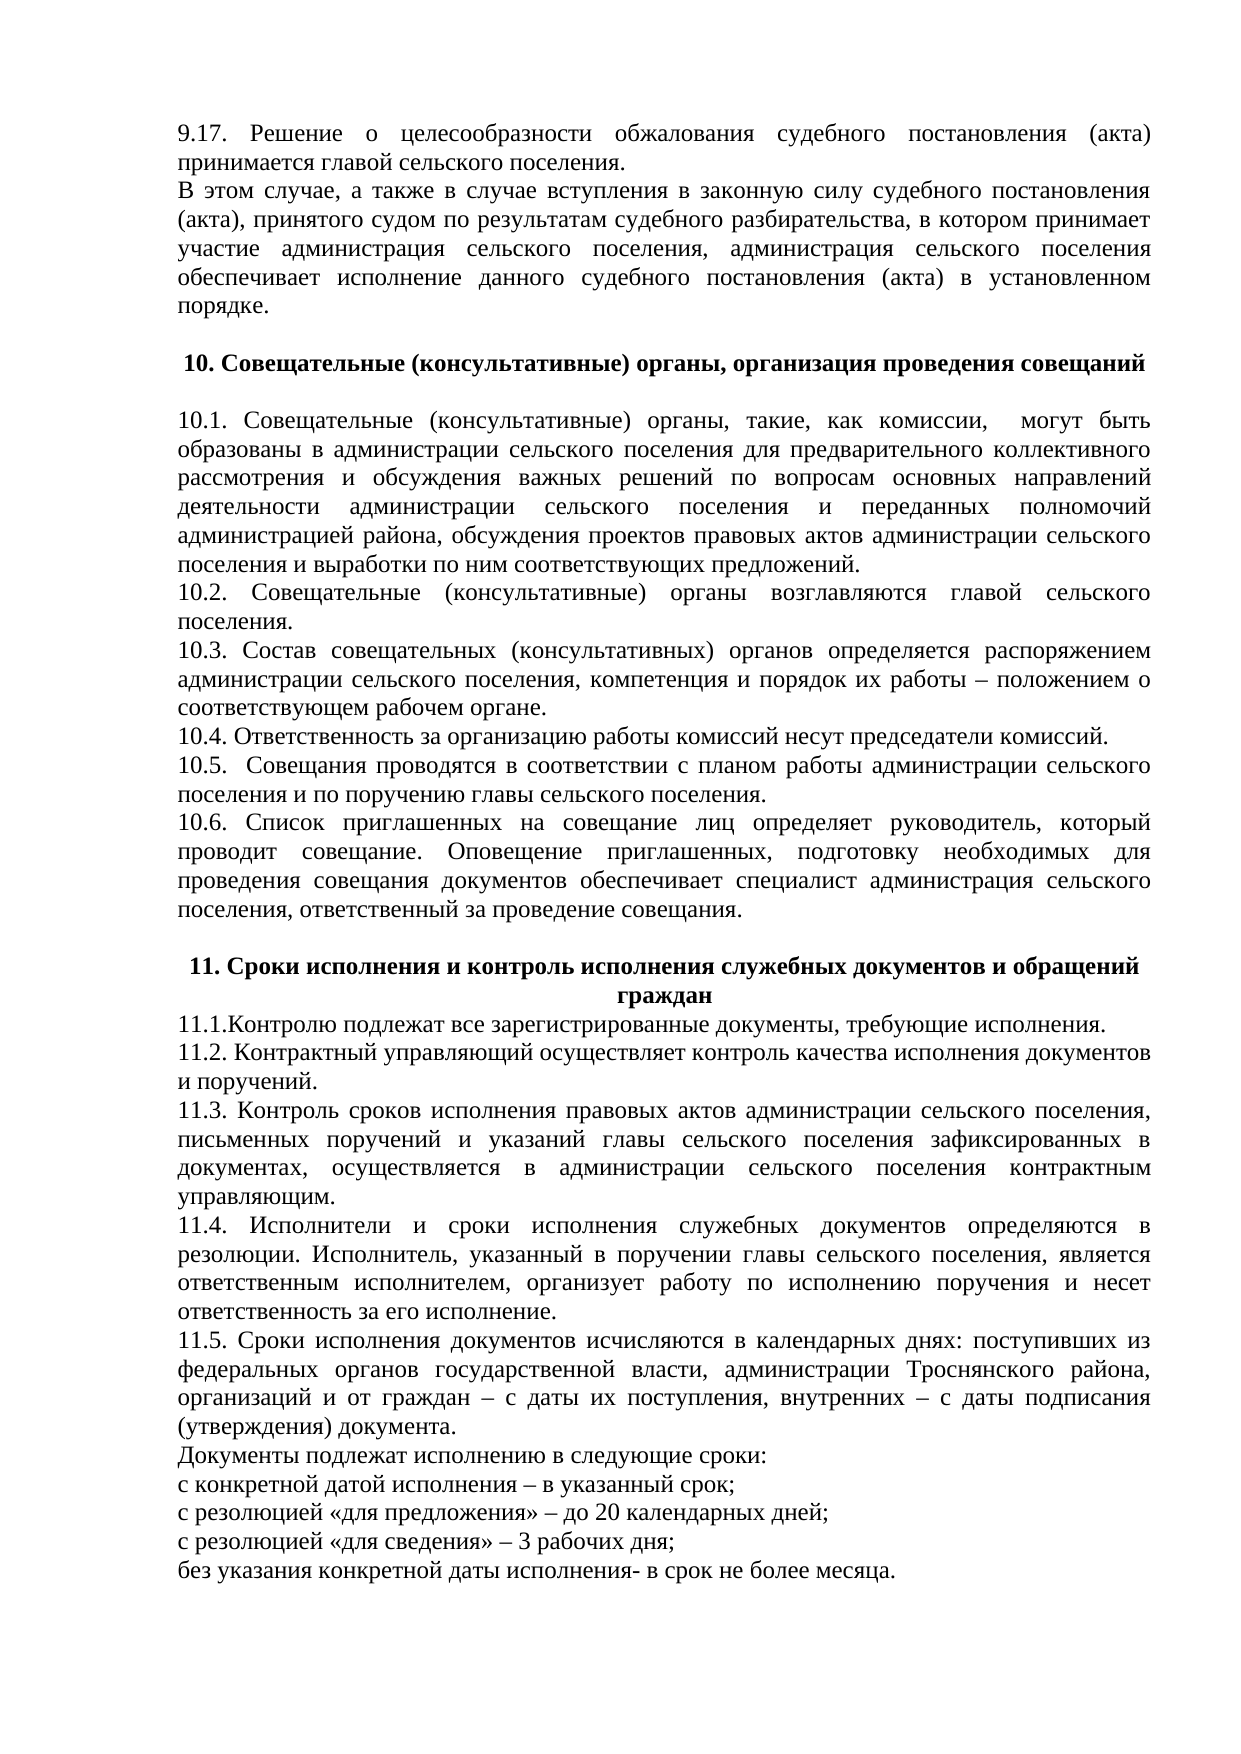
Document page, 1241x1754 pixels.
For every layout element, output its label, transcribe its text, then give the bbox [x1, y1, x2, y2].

text 10.2. Совещательные (консультативные) органы возглавляются главой сельского поселения. [177, 577, 1152, 635]
text 10.4. Ответственность за организацию работы комиссий несут председатели комиссий. [177, 721, 1152, 750]
text с резолюцией «для сведения» – 3 рабочих дня; [177, 1526, 1152, 1555]
text с конкретной датой исполнения – в указанный срок; [177, 1469, 1152, 1497]
text 10. Совещательные (консультативные) органы, организация проведения совещаний [177, 348, 1152, 405]
text с резолюцией «для предложения» – до 20 календарных дней; [177, 1497, 1152, 1526]
text 10.5. Совещания проводятся в соответствии с планом работы администрации сельского поселения и по поручению главы сельского поселения. [177, 750, 1152, 807]
text Документы подлежат исполнению в следующие сроки: [177, 1440, 1152, 1469]
text 11. Сроки исполнения и контроль исполнения служебных документов и обращений граждан [177, 951, 1152, 1009]
text 11.1.Контролю подлежат все зарегистрированные документы, требующие исполнения. [177, 1009, 1152, 1037]
text без указания конкретной даты исполнения- в срок не более месяца. [177, 1555, 1152, 1584]
text 10.1. Совещательные (консультативные) органы, такие, как комиссии, могут быть образованы в администрации сельского поселения для предварительного коллективного рассмотрения и обсуждения важных решений по вопросам основных направлений деятельности администрации сельского поселения и переданных полномочий администрацией района, обсуждения проектов правовых актов администрации сельского поселения и выработки по ним соответствующих предложений. [177, 405, 1152, 577]
text 11.4. Исполнители и сроки исполнения служебных документов определяются в резолюции. Исполнитель, указанный в поручении главы сельского поселения, является ответственным исполнителем, организует работу по исполнению поручения и несет ответственность за его исполнение. [177, 1210, 1152, 1325]
text 9.17. Решение о целесообразности обжалования судебного постановления (акта) принимается главой сельского поселения. [177, 118, 1152, 176]
text В этом случае, а также в случае вступления в законную силу судебного постановления (акта), принятого судом по результатам судебного разбирательства, в котором принимает участие администрация сельского поселения, администрация сельского поселения обеспечивает исполнение данного судебного постановления (акта) в установленном порядке. [177, 176, 1152, 319]
text 10.6. Список приглашенных на совещание лиц определяет руководитель, который проводит совещание. Оповещение приглашенных, подготовку необходимых для проведения совещания документов обеспечивает специалист администрация сельского поселения, ответственный за проведение совещания. [177, 807, 1152, 922]
text 11.3. Контроль сроков исполнения правовых актов администрации сельского поселения, письменных поручений и указаний главы сельского поселения зафиксированных в документах, осуществляется в администрации сельского поселения контрактным управляющим. [177, 1095, 1152, 1210]
text 11.2. Контрактный управляющий осуществляет контроль качества исполнения документов и поручений. [177, 1037, 1152, 1095]
text 11.5. Сроки исполнения документов исчисляются в календарных днях: поступивших из федеральных органов государственной власти, администрации Троснянского района, организаций и от граждан – с даты их поступления, внутренних – с даты подписания (утверждения) документа. [177, 1325, 1152, 1440]
text 10.3. Состав совещательных (консультативных) органов определяется распоряжением администрации сельского поселения, компетенция и порядок их работы – положением о соответствующем рабочем органе. [177, 635, 1152, 721]
